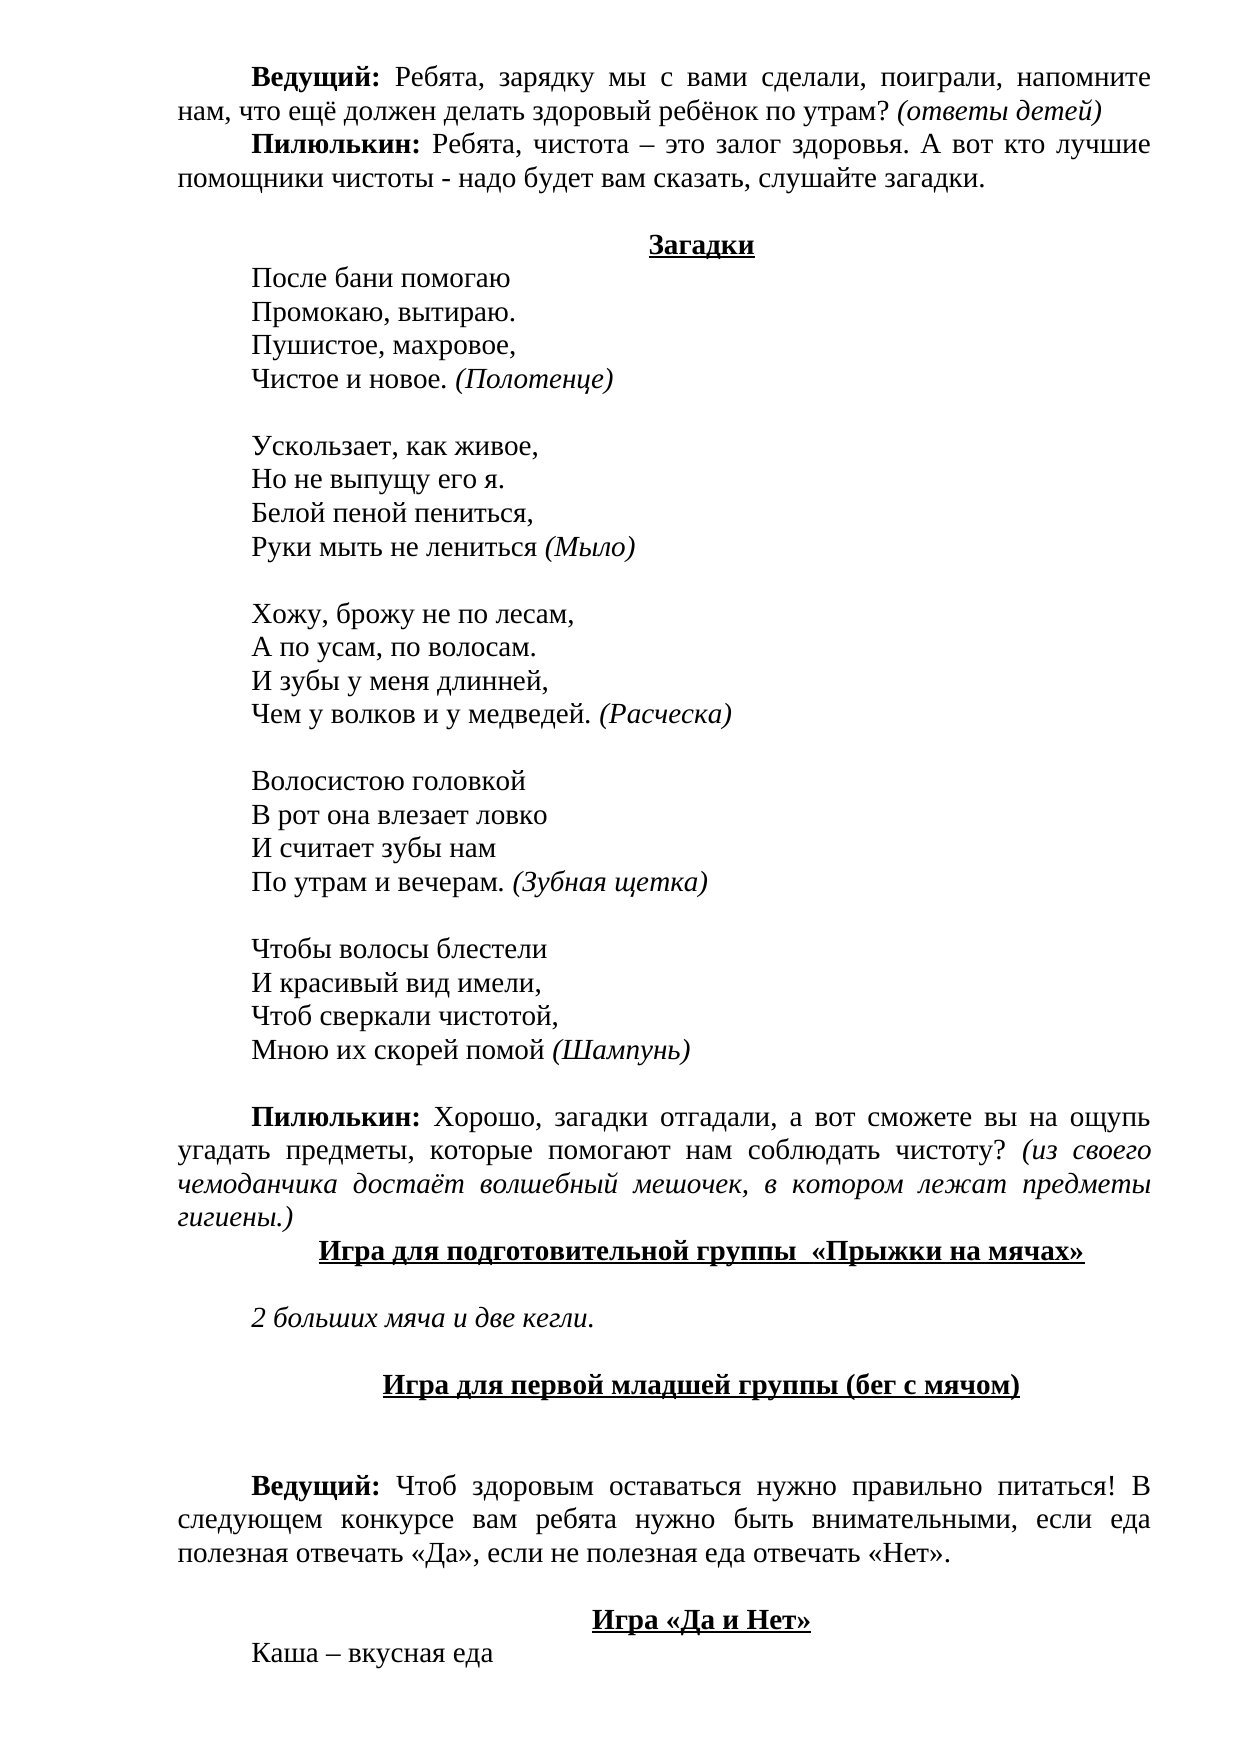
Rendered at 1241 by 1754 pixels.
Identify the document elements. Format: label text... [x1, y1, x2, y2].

text Белой пеной пениться, [177, 495, 1152, 529]
text Игра «Да и Нет» [177, 1602, 1152, 1636]
text По утрам и вечерам. (Зубная щетка) [177, 864, 1152, 898]
text Ведущий: Чтоб здоровым оставаться нужно правильно питаться! В следующем конкурсе вам ребята нужно быть внимательными, если еда полезная отвечать «Да», если не полезная еда отвечать «Нет». [177, 1468, 1152, 1568]
text Чистое и новое. (Полотенце) [177, 361, 1152, 394]
text Мною их скорей помой (Шампунь) [177, 1032, 1152, 1065]
text Чтобы волосы блестели [177, 931, 1152, 965]
text Ведущий: Ребята, зарядку мы с вами сделали, поиграли, напомните нам, что ещё должен делать здоровый ребёнок по утрам? (ответы детей) [177, 59, 1152, 126]
text Чем у волков и у медведей. (Расческа) [177, 696, 1152, 730]
text После бани помогаю [177, 260, 1152, 294]
text Игра для подготовительной группы «Прыжки на мячах» [177, 1233, 1152, 1267]
text Пушистое, махровое, [177, 327, 1152, 361]
text Пилюлькин: Хорошо, загадки отгадали, а вот сможете вы на ощупь угадать предметы, которые помогают нам соблюдать чистоту? (из своего чемоданчика достаёт волшебный мешочек, в котором лежат предметы гигиены.) [177, 1099, 1152, 1233]
text А по усам, по волосам. [177, 629, 1152, 663]
text И зубы у меня длинней, [177, 663, 1152, 696]
text Ускользает, как живое, [177, 428, 1152, 462]
text Пилюлькин: Ребята, чистота – это залог здоровья. А вот кто лучшие помощники чистоты - надо будет вам сказать, слушайте загадки. [177, 126, 1152, 193]
text И считает зубы нам [177, 831, 1152, 864]
text И красивый вид имели, [177, 965, 1152, 998]
text Волосистою головкой [177, 763, 1152, 797]
text Промокаю, вытираю. [177, 294, 1152, 327]
text Игра для первой младшей группы (бег с мячом) [177, 1367, 1152, 1401]
text Загадки [177, 227, 1152, 260]
text Руки мыть не лениться (Мыло) [177, 529, 1152, 562]
text Каша – вкусная еда [177, 1636, 1152, 1669]
text Чтоб сверкали чистотой, [177, 998, 1152, 1032]
text 2 больших мяча и две кегли. [177, 1300, 1152, 1334]
text Но не выпущу его я. [177, 462, 1152, 495]
text В рот она влезает ловко [177, 797, 1152, 831]
text Хожу, брожу не по лесам, [177, 596, 1152, 629]
